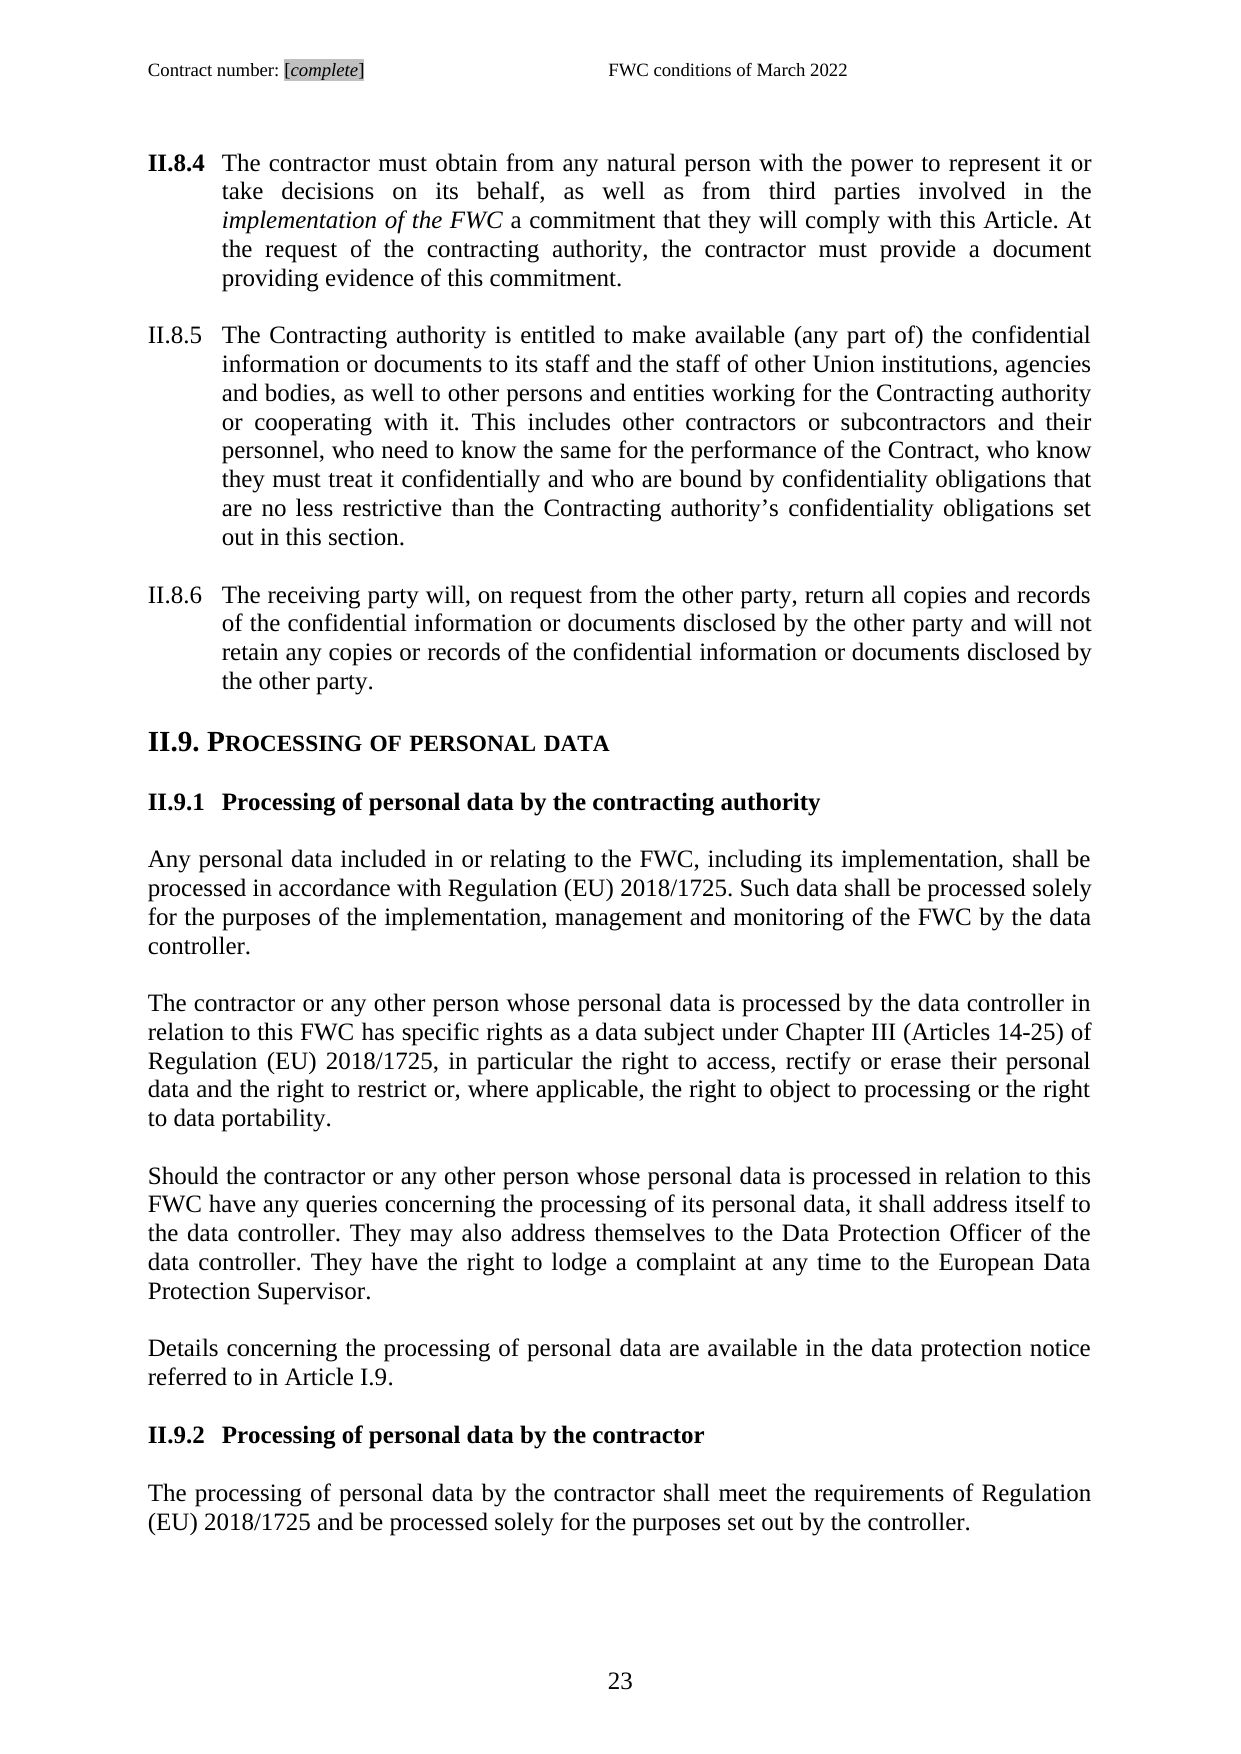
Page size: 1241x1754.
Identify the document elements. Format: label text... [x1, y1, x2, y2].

text II.8.6 The receiving party will, on request from the other party, return all copies and records of the confidential information or documents disclosed by the other party and will not retain any copies or records of the confidential information or documents disclosed by the other party. [148, 580, 1092, 695]
text Should the contractor or any other person whose personal data is processed in relation to this FWC have any queries concerning the processing of its personal data, it shall address itself to the data controller. They may also address themselves to the Data Protection Officer of the data controller. They have the right to lodge a complaint at any time to the European Data Protection Supervisor. [148, 1161, 1092, 1304]
text The contractor or any other person whose personal data is processed by the data controller in relation to this FWC has specific rights as a data subject under Chapter III (Articles 14-25) of Regulation (EU) 2018/1725, in particular the right to access, rectify or erase their personal data and the right to restrict or, where applicable, the right to object to processing or the right to data portability. [148, 988, 1092, 1132]
text II.8.5 The Contracting authority is entitled to make available (any part of) the confidential information or documents to its staff and the staff of other Union institutions, agencies and bodies, as well to other persons and entities working for the Contracting authority or cooperating with it. This includes other contractors or subcontractors and their personnel, who need to know the same for the performance of the Contract, who know they must treat it confidentially and who are bound by confidentiality obligations that are no less restrictive than the Contracting authority’s confidentiality obligations set out in this section. [148, 321, 1092, 551]
text II.8.4 The contractor must obtain from any natural person with the power to represent it or take decisions on its behalf, as well as from third parties involved in the implementation of the FWC a commitment that they will comply with this Article. At the request of the contracting authority, the contractor must provide a document providing evidence of this commitment. [148, 148, 1092, 291]
text II.9.2 Processing of personal data by the contractor [148, 1420, 1092, 1449]
text Details concerning the processing of personal data are available in the data protection notice referred to in Article I.9. [148, 1333, 1092, 1391]
text The processing of personal data by the contractor shall meet the requirements of Regulation (EU) 2018/1725 and be processed solely for the purposes set out by the controller. [148, 1478, 1092, 1535]
subtitle Processing of personal data [148, 724, 1092, 757]
text II.9.1 Processing of personal data by the contracting authority [148, 787, 1092, 815]
text Any personal data included in or relating to the FWC, including its implementation, shall be processed in accordance with Regulation (EU) 2018/1725. Such data shall be processed solely for the purposes of the implementation, management and monitoring of the FWC by the data controller. [148, 844, 1092, 959]
